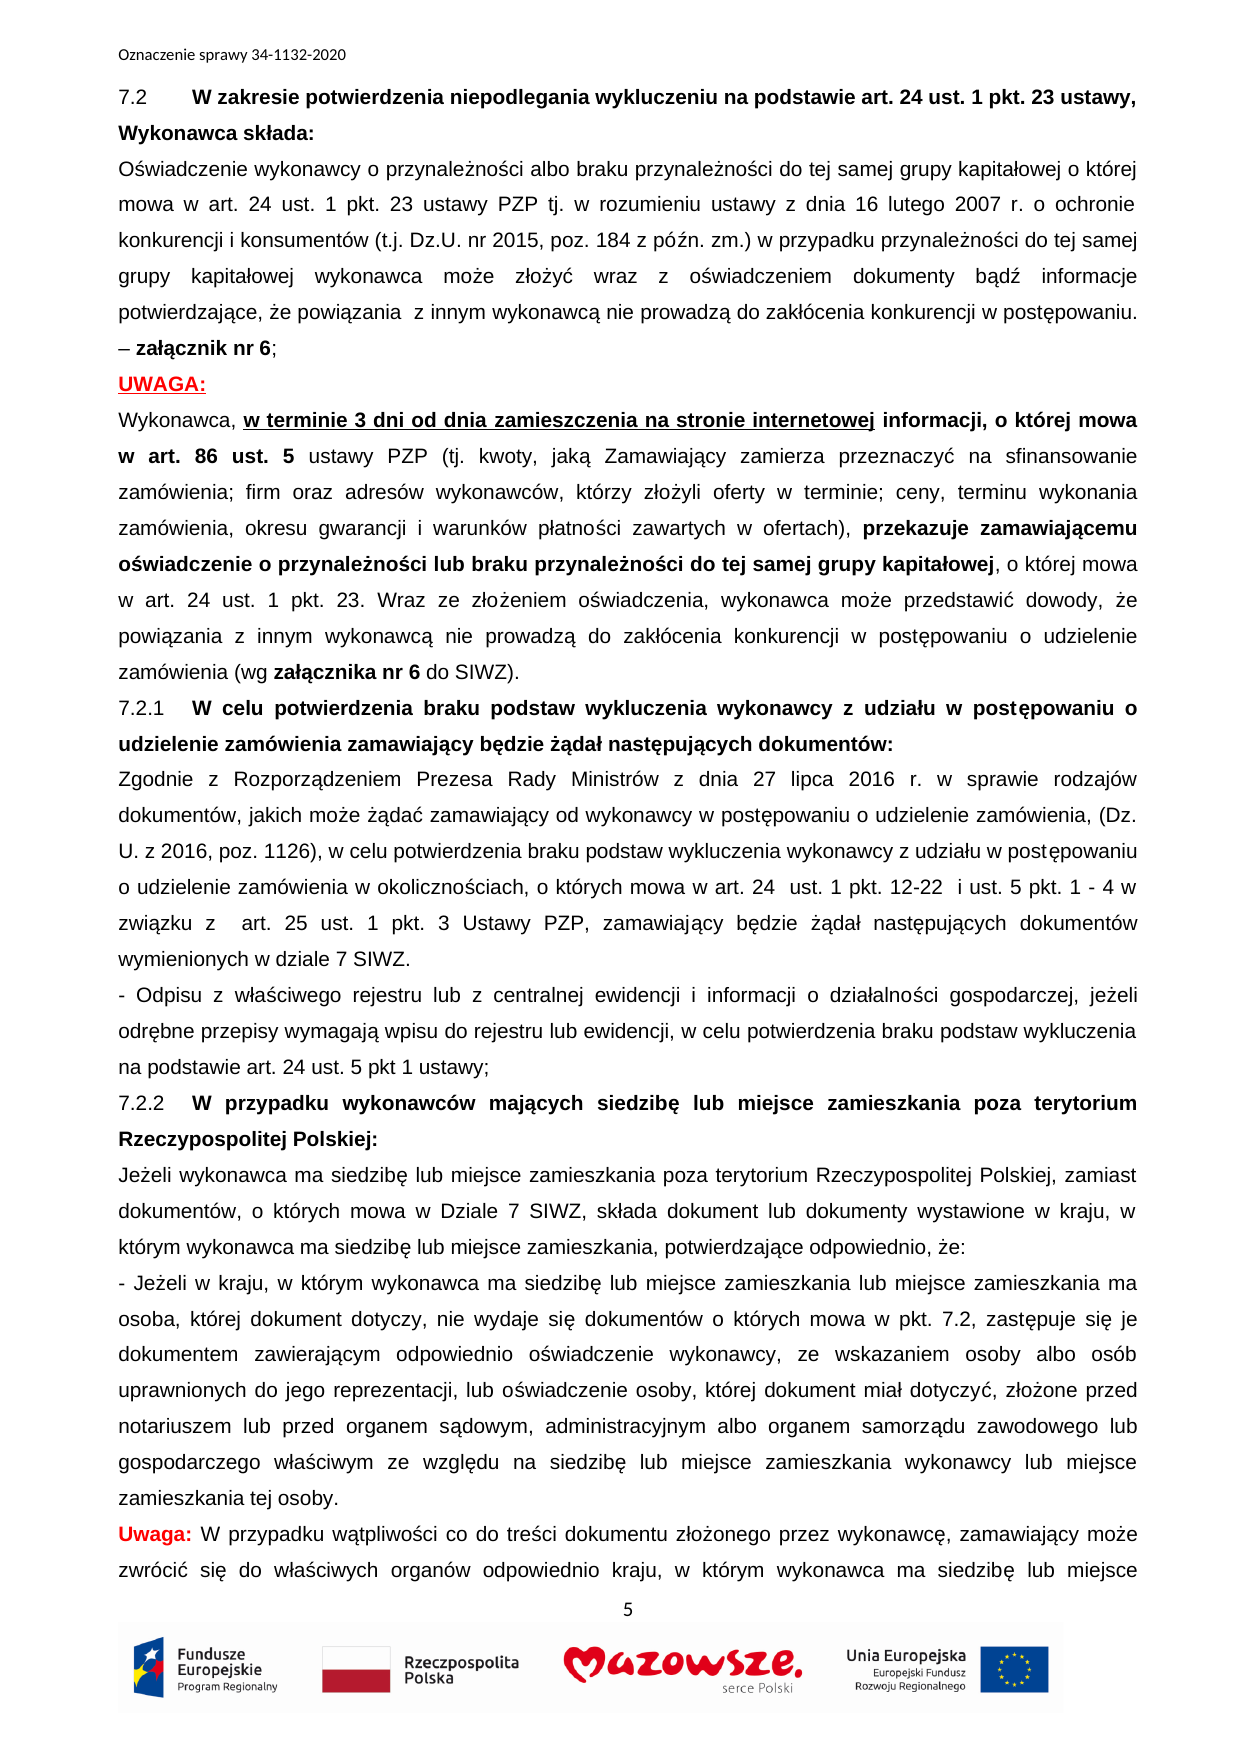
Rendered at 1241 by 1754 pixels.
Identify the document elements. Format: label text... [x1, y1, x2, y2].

text Jeżeli wykonawca ma siedzibę lub miejsce zamieszkania poza terytorium Rzeczypospolitej Polskiej, zamiast dokumentów, o których mowa w Dziale 7 SIWZ, składa dokument lub dokumenty wystawione w kraju, w którym wykonawca ma siedzibę lub miejsce zamieszkania, potwierdzające odpowiednio, że: [118, 1163, 1138, 1258]
text Wykonawca, w terminie 3 dni od dnia zamieszczenia na stronie internetowej informacji, o której mowa w art. 86 ust. 5 ustawy PZP (tj. kwoty, jaką Zamawiający zamierza przeznaczyć na sfinansowanie zamówienia; firm oraz adresów wykonawców, którzy złożyli oferty w terminie; ceny, terminu wykonania zamówienia, okresu gwarancji i warunków płatności zawartych w ofertach), przekazuje zamawiającemu oświadczenie o przynależności lub braku przynależności do tej samej grupy kapitałowej, o której mowa w art. 24 ust. 1 pkt. 23. Wraz ze złożeniem oświadczenia, wykonawca może przedstawić dowody, że powiązania z innym wykonawcą nie prowadzą do zakłócenia konkurencji w postępowaniu o udzielenie zamówienia (wg załącznika nr 6 do SIWZ). [118, 408, 1138, 683]
picture [118, 1622, 1064, 1713]
list W celu potwierdzenia braku podstaw wykluczenia wykonawcy z udziału w postępowaniu o udzielenie zamówienia zamawiający będzie żądał następujących dokumentów: [118, 695, 1138, 755]
text - Jeżeli w kraju, w którym wykonawca ma siedzibę lub miejsce zamieszkania lub miejsce zamieszkania ma osoba, której dokument dotyczy, nie wydaje się dokumentów o których mowa w pkt. 7.2, zastępuje się je dokumentem zawierającym odpowiednio oświadczenie wykonawcy, ze wskazaniem osoby albo osób uprawnionych do jego reprezentacji, lub oświadczenie osoby, której dokument miał dotyczyć, złożone przed notariuszem lub przed organem sądowym, administracyjnym albo organem samorządu zawodowego lub gospodarczego właściwym ze względu na siedzibę lub miejsce zamieszkania wykonawcy lub miejsce zamieszkania tej osoby. [118, 1270, 1138, 1510]
list W przypadku wykonawców mających siedzibę lub miejsce zamieszkania poza terytorium Rzeczypospolitej Polskiej: [118, 1091, 1138, 1151]
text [118, 1522, 1138, 1582]
text UWAGA: [118, 372, 1138, 396]
list W zakresie potwierdzenia niepodlegania wykluczeniu na podstawie art. 24 ust. 1 pkt. 23 ustawy, Wykonawca składa: [118, 84, 1138, 144]
text Oświadczenie wykonawcy o przynależności albo braku przynależności do tej samej grupy kapitałowej o której mowa w art. 24 ust. 1 pkt. 23 ustawy PZP tj. w rozumieniu ustawy z dnia 16 lutego 2007 r. o ochronie konkurencji i konsumentów (t.j. Dz.U. nr 2015, poz. 184 z późn. zm.) w przypadku przynależności do tej samej grupy kapitałowej wykonawca może złożyć wraz z oświadczeniem dokumenty bądź informacje potwierdzające, że powiązania z innym wykonawcą nie prowadzą do zakłócenia konkurencji w postępowaniu. – załącznik nr 6; [118, 156, 1138, 360]
list - Odpisu z właściwego rejestru lub z centralnej ewidencji i informacji o działalności gospodarczej, jeżeli odrębne przepisy wymagają wpisu do rejestru lub ewidencji, w celu potwierdzenia braku podstaw wykluczenia na podstawie art. 24 ust. 5 pkt 1 ustawy; [118, 983, 1138, 1079]
text Zgodnie z Rozporządzeniem Prezesa Rady Ministrów z dnia 27 lipca 2016 r. w sprawie rodzajów dokumentów, jakich może żądać zamawiający od wykonawcy w postępowaniu o udzielenie zamówienia, (Dz. U. z 2016, poz. 1126), w celu potwierdzenia braku podstaw wykluczenia wykonawcy z udziału w postępowaniu o udzielenie zamówienia w okolicznościach, o których mowa w art. 24 ust. 1 pkt. 12-22 i ust. 5 pkt. 1 - 4 w związku z art. 25 ust. 1 pkt. 3 Ustawy PZP, zamawiający będzie żądał następujących dokumentów wymienionych w dziale 7 SIWZ. [118, 767, 1138, 971]
